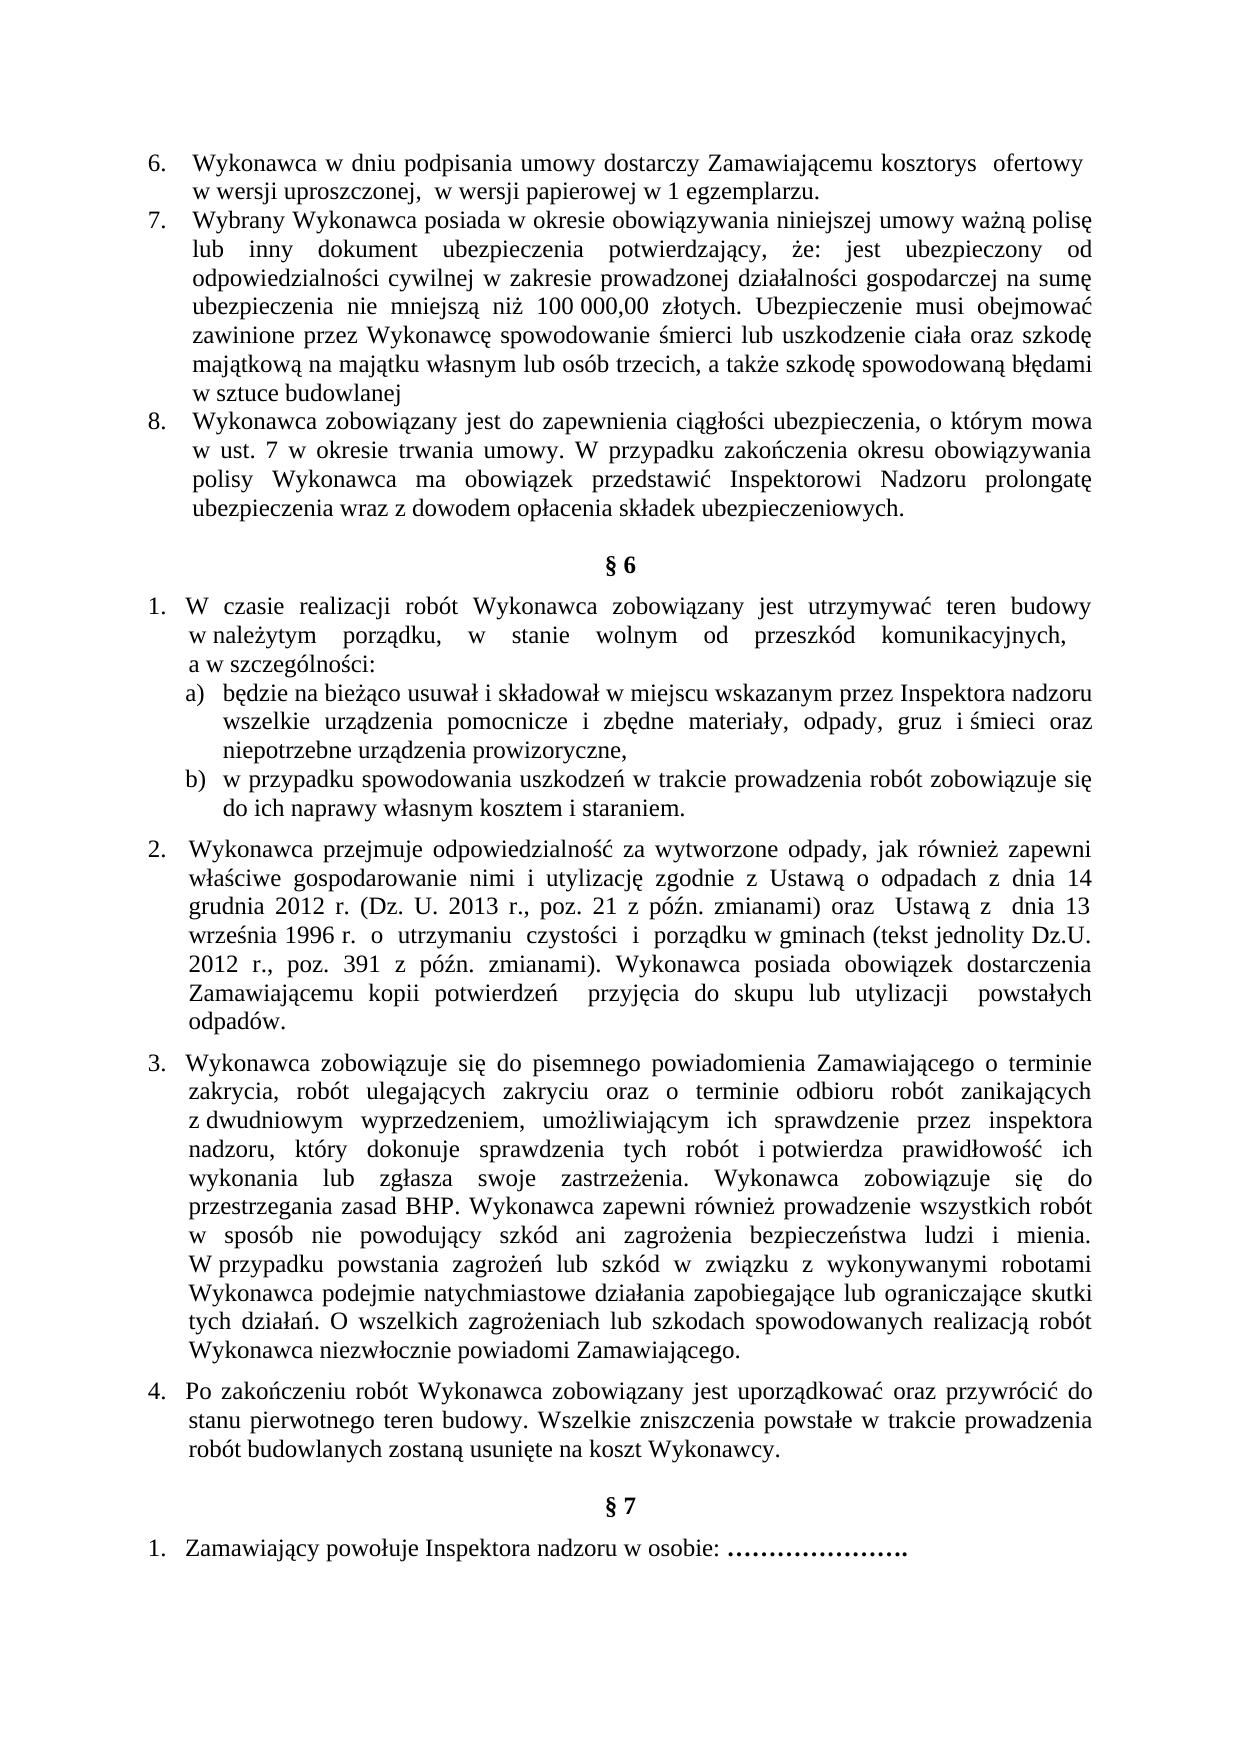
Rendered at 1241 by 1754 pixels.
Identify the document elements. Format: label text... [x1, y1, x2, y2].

list Wybrany Wykonawca posiada w okresie obowiązywania niniejszej umowy ważną polisę lub inny dokument ubezpieczenia potwierdzający, że: jest ubezpieczony od odpowiedzialności cywilnej w zakresie prowadzonej działalności gospodarczej na sumę ubezpieczenia nie mniejszą niż 100 000,00 złotych. Ubezpieczenie musi obejmować zawinione przez Wykonawcę spowodowanie śmierci lub uszkodzenie ciała oraz szkodę majątkową na majątku własnym lub osób trzecich, a także szkodę spowodowaną błędami w sztuce budowlanej [148, 205, 1093, 406]
list w przypadku spowodowania uszkodzeń w trakcie prowadzenia robót zobowiązuje się do ich naprawy własnym kosztem i staraniem. [185, 764, 1093, 821]
list Wykonawca w dniu podpisania umowy dostarczy Zamawiającemu kosztorys ofertowy w wersji uproszczonej, w wersji papierowej w 1 egzemplarzu. [148, 148, 1093, 205]
list Zamawiający powołuje Inspektora nadzoru w osobie: …………………. [148, 1533, 1093, 1561]
list Wykonawca przejmuje odpowiedzialność za wytworzone odpady, jak również zapewni właściwe gospodarowanie nimi i utylizację zgodnie z Ustawą o odpadach z dnia 14 grudnia 2012 r. (Dz. U. 2013 r., poz. 21 z późn. zmianami) oraz Ustawą z dnia 13 września 1996 r. o utrzymaniu czystości i porządku w gminach (tekst jednolity Dz.U. 2012 r., poz. 391 z późn. zmianami). Wykonawca posiada obowiązek dostarczenia Zamawiającemu kopii potwierdzeń przyjęcia do skupu lub utylizacji powstałych odpadów. [148, 834, 1093, 1035]
list Wykonawca zobowiązany jest do zapewnienia ciągłości ubezpieczenia, o którym mowa w ust. 7 w okresie trwania umowy. W przypadku zakończenia okresu obowiązywania polisy Wykonawca ma obowiązek przedstawić Inspektorowi Nadzoru prolongatę ubezpieczenia wraz z dowodem opłacenia składek ubezpieczeniowych. [148, 406, 1093, 521]
text § 6 [148, 550, 1093, 579]
list Wykonawca zobowiązuje się do pisemnego powiadomienia Zamawiającego o terminie zakrycia, robót ulegających zakryciu oraz o terminie odbioru robót zanikających z dwudniowym wyprzedzeniem, umożliwiającym ich sprawdzenie przez inspektora nadzoru, który dokonuje sprawdzenia tych robót i potwierdza prawidłowość ich wykonania lub zgłasza swoje zastrzeżenia. Wykonawca zobowiązuje się do przestrzegania zasad BHP. Wykonawca zapewni również prowadzenie wszystkich robót w sposób nie powodujący szkód ani zagrożenia bezpieczeństwa ludzi i mienia. W przypadku powstania zagrożeń lub szkód w związku z wykonywanymi robotami Wykonawca podejmie natychmiastowe działania zapobiegające lub ograniczające skutki tych działań. O wszelkich zagrożeniach lub szkodach spowodowanych realizacją robót Wykonawca niezwłocznie powiadomi Zamawiającego. [148, 1048, 1093, 1364]
list Po zakończeniu robót Wykonawca zobowiązany jest uporządkować oraz przywrócić do stanu pierwotnego teren budowy. Wszelkie zniszczenia powstałe w trakcie prowadzenia robót budowlanych zostaną usunięte na koszt Wykonawcy. [148, 1376, 1093, 1463]
list W czasie realizacji robót Wykonawca zobowiązany jest utrzymywać teren budowy w należytym porządku, w stanie wolnym od przeszkód komunikacyjnych, a w szczególności: [148, 591, 1093, 678]
list będzie na bieżąco usuwał i składował w miejscu wskazanym przez Inspektora nadzoru wszelkie urządzenia pomocnicze i zbędne materiały, odpady, gruz i śmieci oraz niepotrzebne urządzenia prowizoryczne, [185, 678, 1093, 764]
text § 7 [148, 1491, 1093, 1520]
